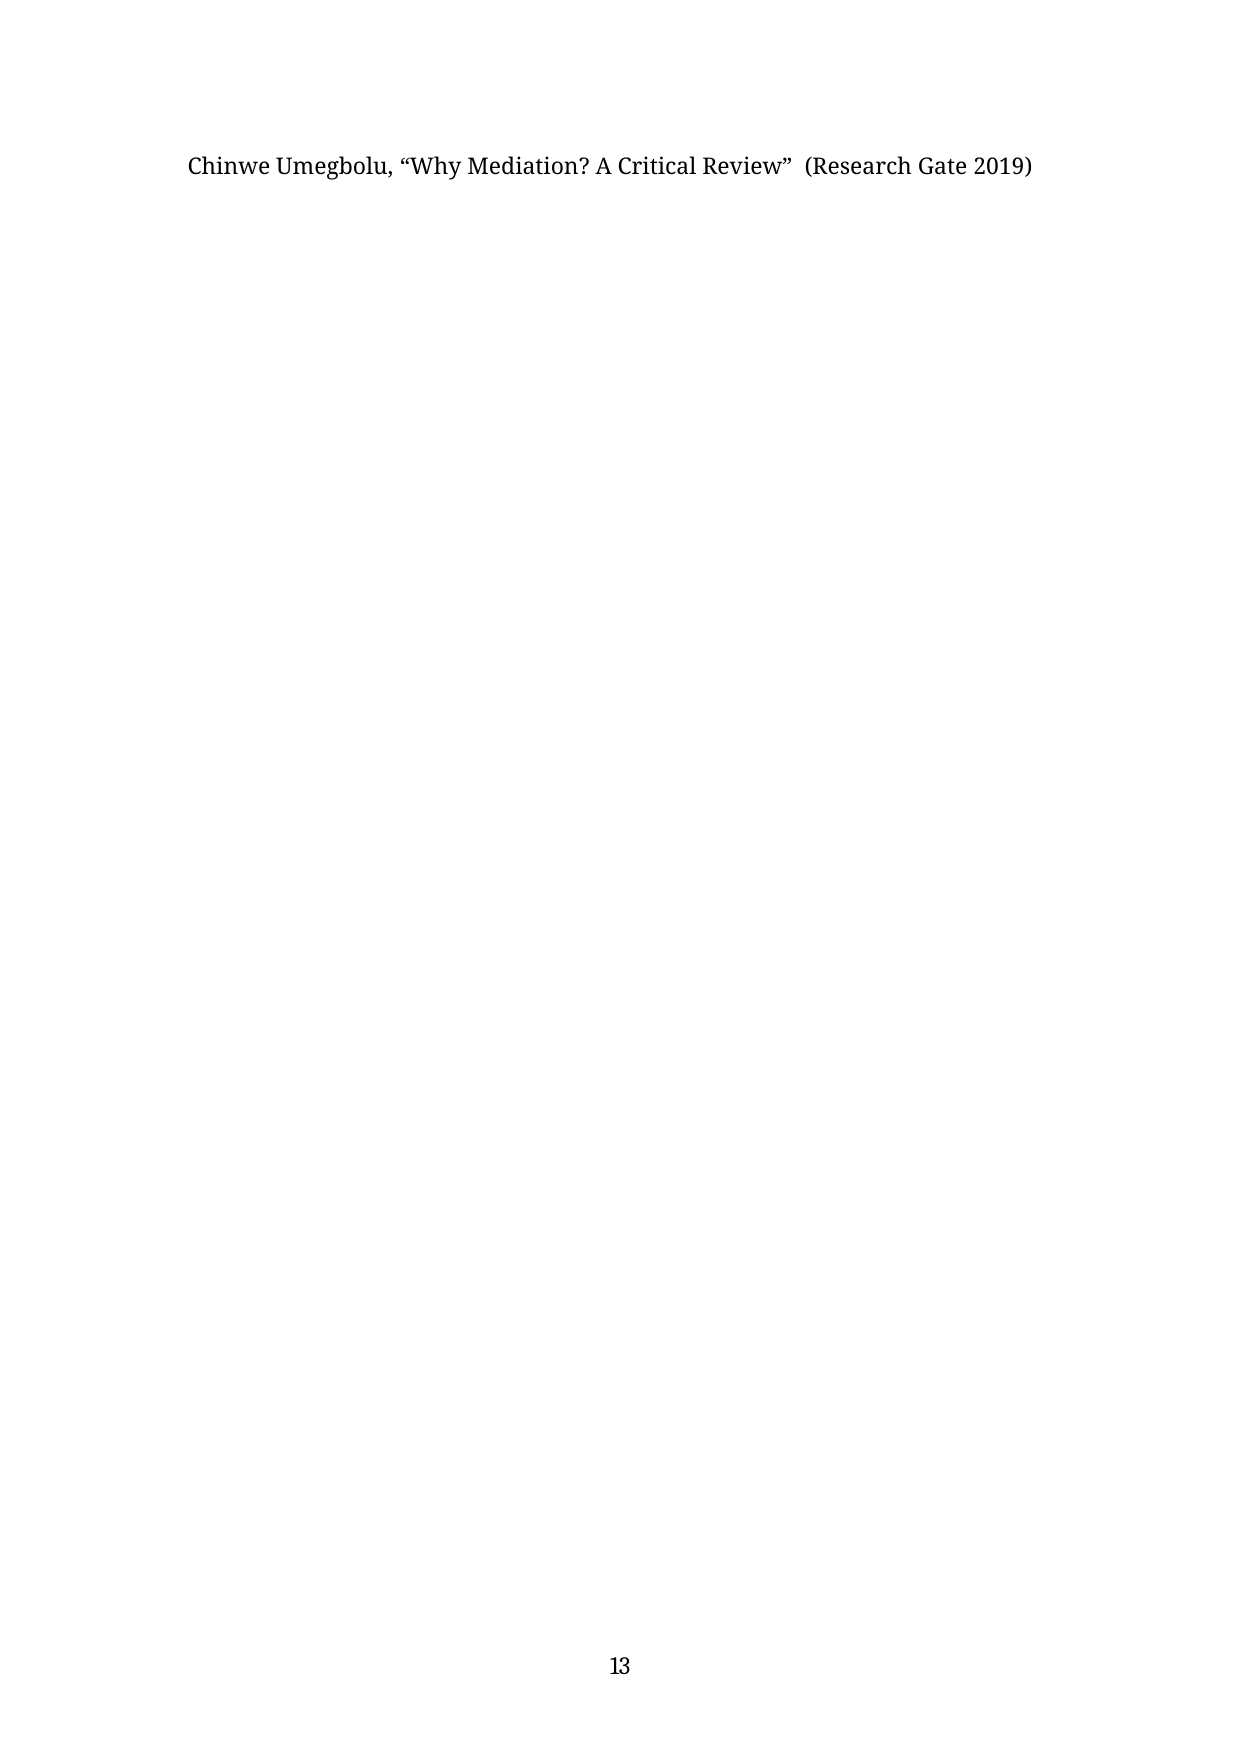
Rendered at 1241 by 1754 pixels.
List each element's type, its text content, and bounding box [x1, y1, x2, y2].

text Chinwe Umegbolu, “Why Mediation? A Critical Review” (Research Gate 2019) [187, 150, 1053, 181]
